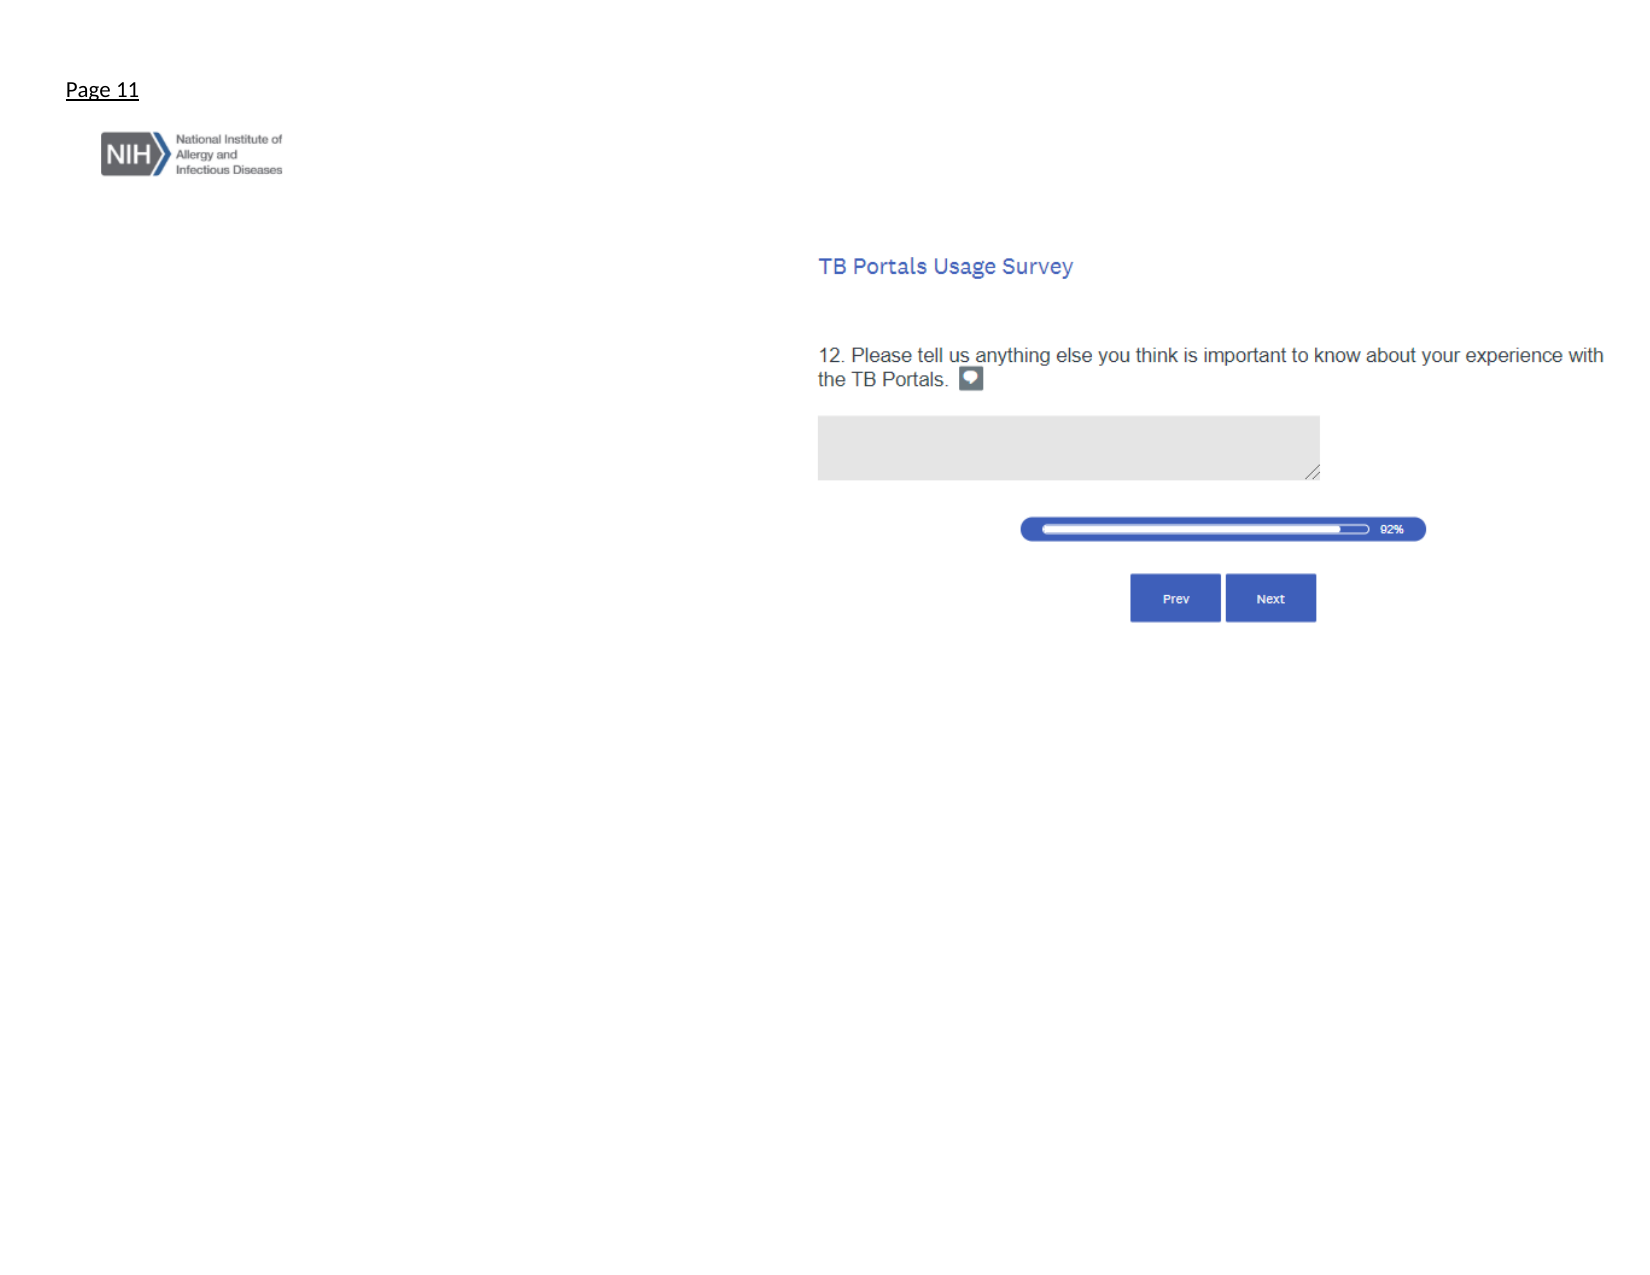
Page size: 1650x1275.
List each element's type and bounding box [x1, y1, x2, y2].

picture [65, 131, 1621, 733]
